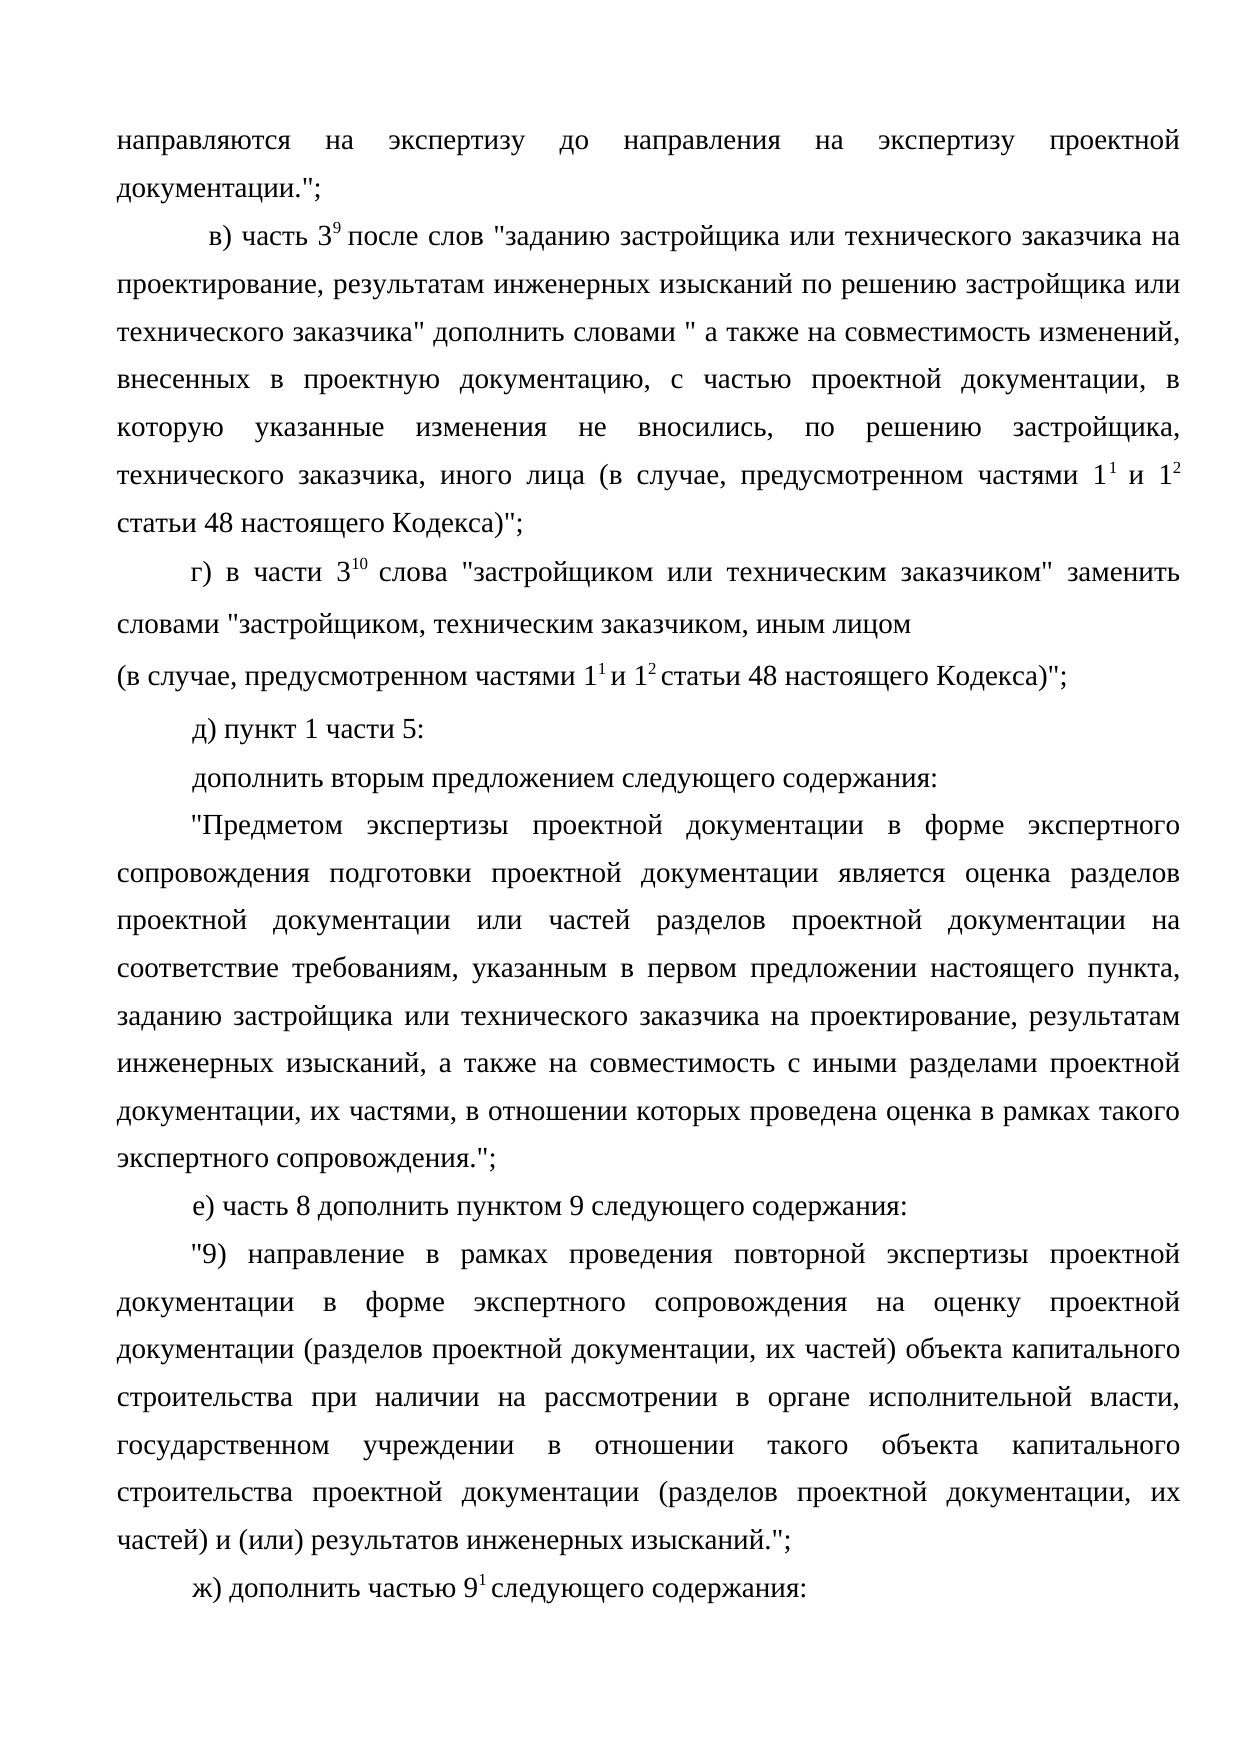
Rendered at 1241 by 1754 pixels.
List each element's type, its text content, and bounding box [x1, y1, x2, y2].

text ж) дополнить частью 91 следующего содержания: [192, 1570, 1181, 1603]
text е) часть 8 дополнить пунктом 9 следующего содержания: [192, 1188, 1181, 1222]
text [117, 122, 1181, 203]
text в) часть 39 после слов "заданию застройщика или технического заказчика на проектирование, результатам инженерных изысканий по решению застройщика или технического заказчика" дополнить словами " а также на совместимость изменений, внесенных в проектную документацию, с частью проектной документации, в которую указанные изменения не вносились, по решению застройщика, технического заказчика, иного лица (в случае, предусмотренном частями 11 и 12 статьи 48 настоящего Кодекса)"; [117, 218, 1181, 539]
text г) в части 310 слова "застройщиком или техническим заказчиком" заменить словами "застройщиком, техническим заказчиком, иным лицом [117, 554, 1181, 639]
text "9) направление в рамках проведения повторной экспертизы проектной документации в форме экспертного сопровождения на оценку проектной документации (разделов проектной документации, их частей) объекта капитального строительства при наличии на рассмотрении в органе исполнительной власти, государственном учреждении в отношении такого объекта капитального строительства проектной документации (разделов проектной документации, их частей) и (или) результатов инженерных изысканий."; [117, 1236, 1181, 1556]
text дополнить вторым предложением следующего содержания: [192, 760, 1181, 793]
text д) пункт 1 части 5: [192, 712, 1181, 745]
text "Предметом экспертизы проектной документации в форме экспертного сопровождения подготовки проектной документации является оценка разделов проектной документации или частей разделов проектной документации на соответствие требованиям, указанным в первом предложении настоящего пункта, заданию застройщика или технического заказчика на проектирование, результатам инженерных изысканий, а также на совместимость с иными разделами проектной документации, их частями, в отношении которых проведена оценка в рамках такого экспертного сопровождения."; [117, 807, 1181, 1174]
text (в случае, предусмотренном частями 11 и 12 статьи 48 настоящего Кодекса)"; [117, 658, 1181, 692]
